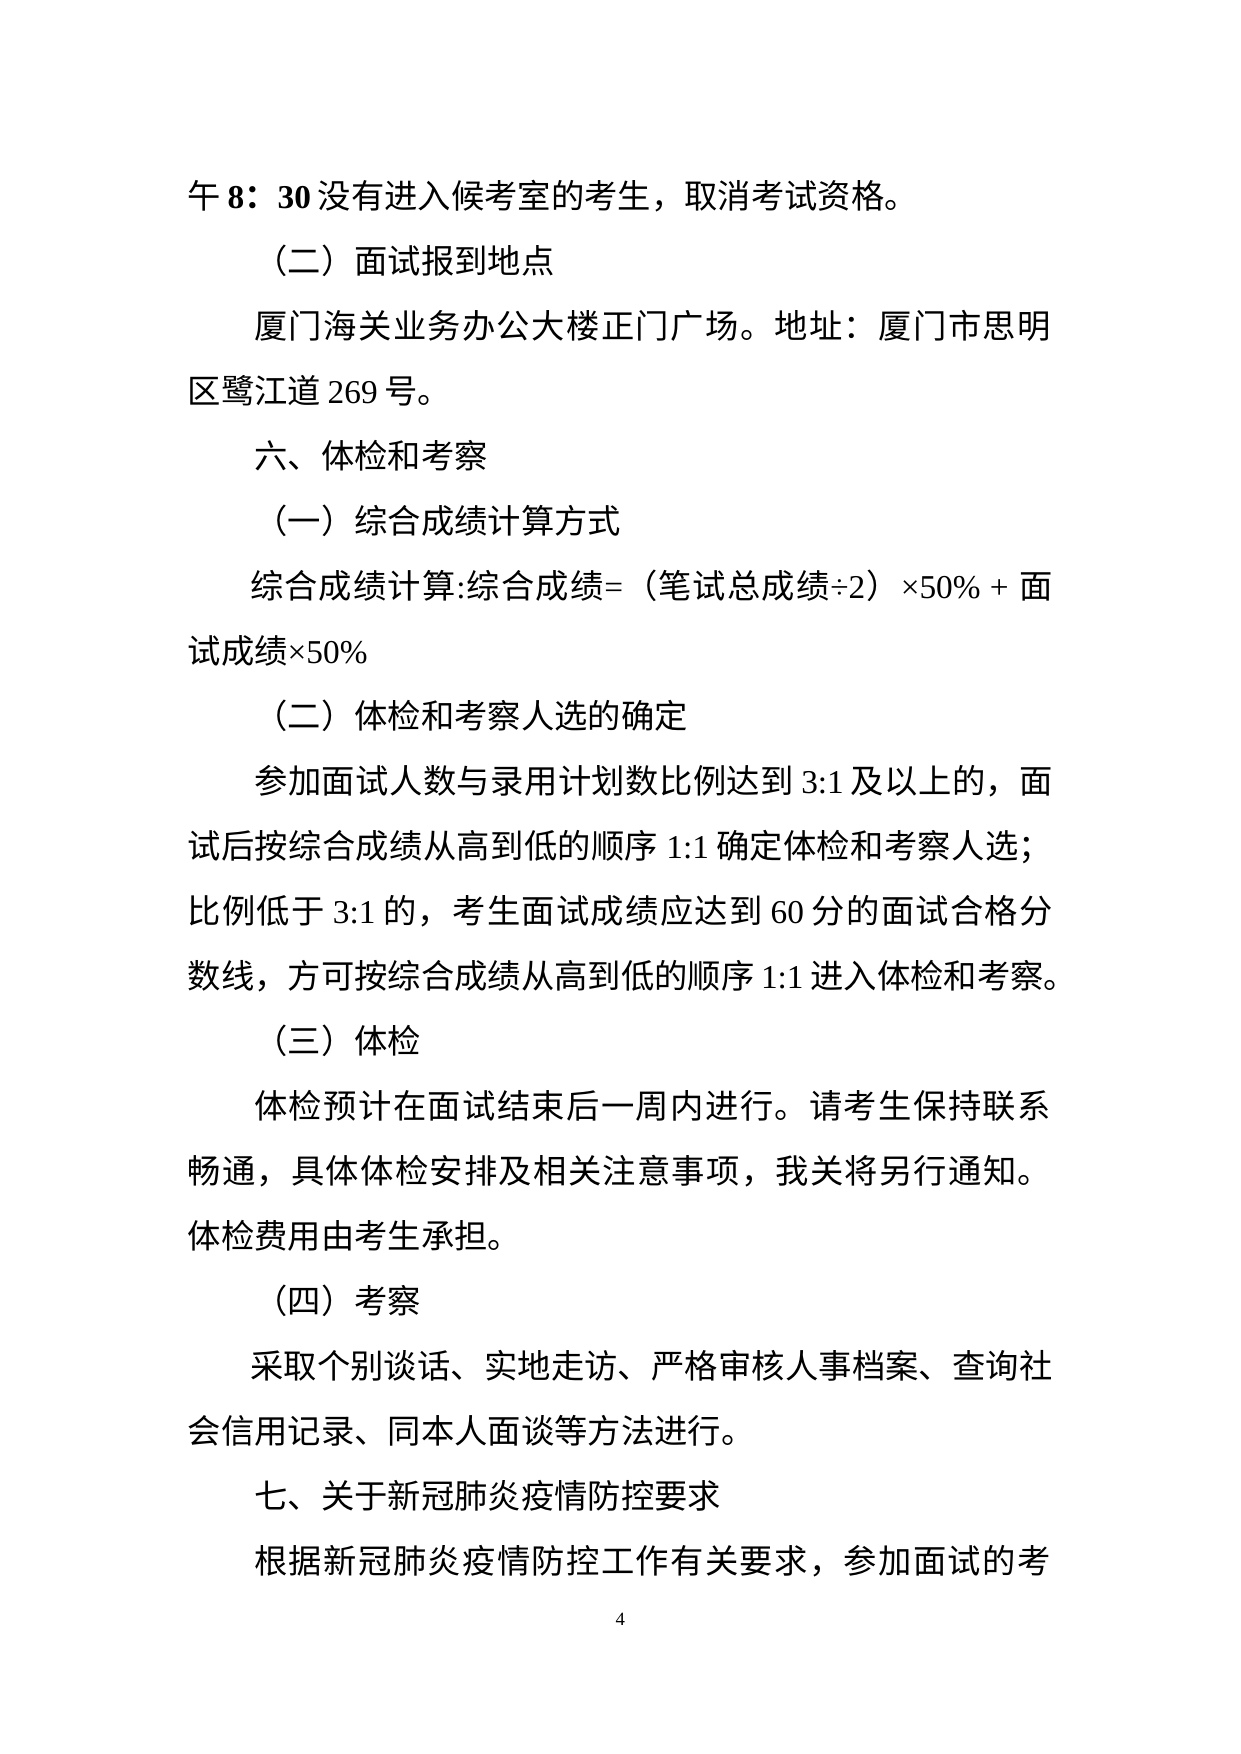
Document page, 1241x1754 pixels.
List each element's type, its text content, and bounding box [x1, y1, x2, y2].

text 综合成绩计算:综合成绩=（笔试总成绩÷2）×50% + 面试成绩×50% [187, 552, 1053, 682]
text （二）体检和考察人选的确定 [187, 682, 1053, 747]
text 参加面试人数与录用计划数比例达到3:1及以上的，面试后按综合成绩从高到低的顺序1:1确定体检和考察人选；比例低于3:1的，考生面试成绩应达到60分的面试合格分数线，方可按综合成绩从高到低的顺序1:1进入体检和考察。 [187, 747, 1053, 1007]
text （一）综合成绩计算方式 [187, 487, 1053, 552]
text 体检预计在面试结束后一周内进行。请考生保持联系畅通，具体体检安排及相关注意事项，我关将另行通知。体检费用由考生承担。 [187, 1072, 1053, 1267]
text 采取个别谈话、实地走访、严格审核人事档案、查询社会信用记录、同本人面谈等方法进行。 [187, 1332, 1053, 1462]
text （二）面试报到地点 [187, 227, 1053, 292]
text 六、体检和考察 [187, 422, 1053, 487]
text 厦门海关业务办公大楼正门广场。地址：厦门市思明区鹭江道269号。 [187, 292, 1053, 422]
text （四）考察 [187, 1267, 1053, 1332]
text （三）体检 [187, 1007, 1053, 1072]
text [187, 1527, 1053, 1592]
text 七、关于新冠肺炎疫情防控要求 [187, 1462, 1053, 1527]
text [187, 162, 1053, 227]
